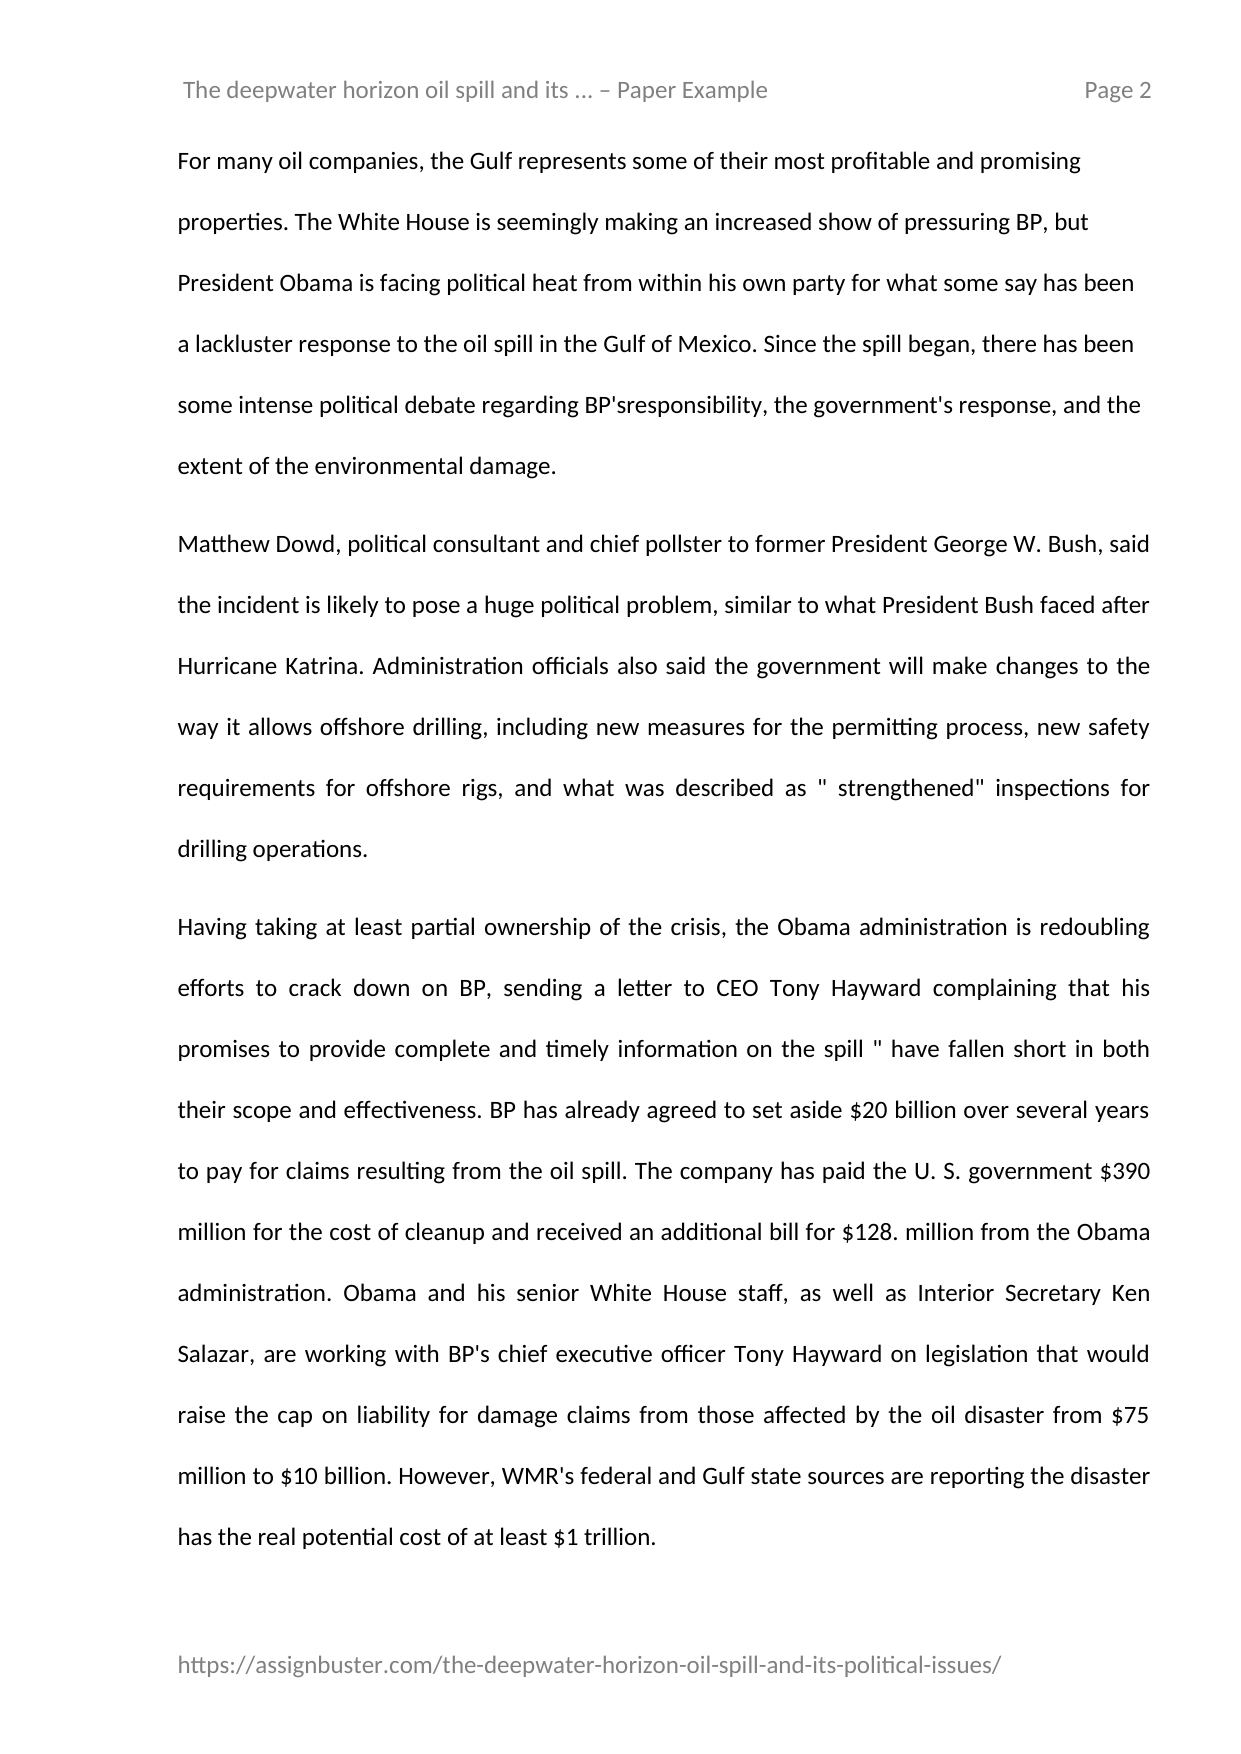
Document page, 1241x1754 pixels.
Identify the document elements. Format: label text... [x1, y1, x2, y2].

text Matthew Dowd, political consultant and chief pollster to former President George W. Bush, said the incident is likely to pose a huge political problem, similar to what President Bush faced after Hurricane Katrina. Administration officials also said the government will make changes to the way it allows offshore drilling, including new measures for the permitting process, new safety requirements for offshore rigs, and what was described as " strengthened" inspections for drilling operations. [177, 528, 1152, 864]
text For many oil companies, the Gulf represents some of their most profitable and promising properties. The White House is seemingly making an increased show of pressuring BP, but President Obama is facing political heat from within his own party for what some say has been a lackluster response to the oil spill in the Gulf of Mexico. Since the spill began, there has been some intense political debate regarding BP'sresponsibility, the government's response, and the extent of the environmental damage. [177, 145, 1152, 481]
text Having taking at least partial ownership of the crisis, the Obama administration is redoubling efforts to crack down on BP, sending a letter to CEO Tony Hayward complaining that his promises to provide complete and timely information on the spill " have fallen short in both their scope and effectiveness. BP has already agreed to set aside $20 billion over several years to pay for claims resulting from the oil spill. The company has paid the U. S. government $390 million for the cost of cleanup and received an additional bill for $128. million from the Obama administration. Obama and his senior White House staff, as well as Interior Secretary Ken Salazar, are working with BP's chief executive officer Tony Hayward on legislation that would raise the cap on liability for damage claims from those affected by the oil disaster from $75 million to $10 billion. However, WMR's federal and Gulf state sources are reporting the disaster has the real potential cost of at least $1 trillion. [177, 911, 1152, 1552]
